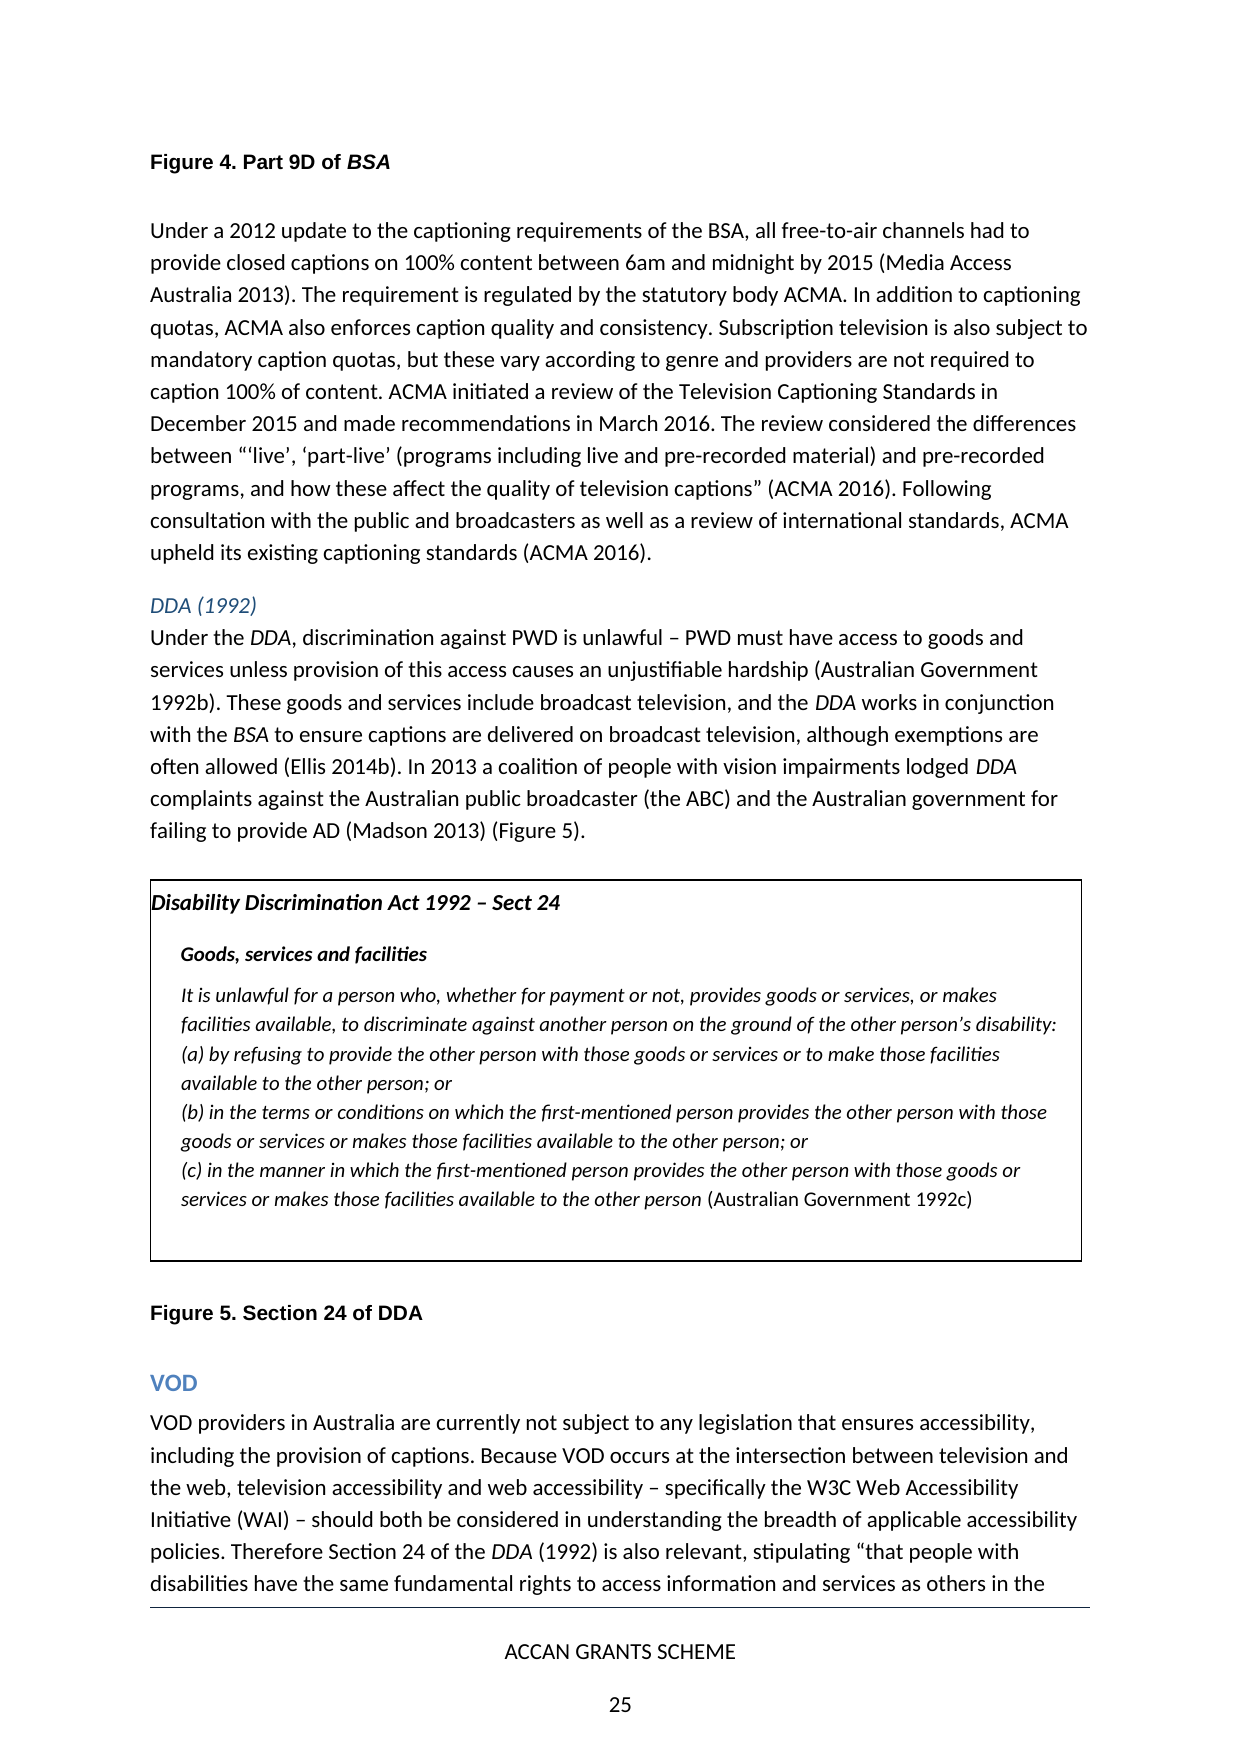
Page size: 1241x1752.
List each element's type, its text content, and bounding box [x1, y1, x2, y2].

subtitle VOD [150, 1367, 1090, 1398]
text Figure 5. Section 24 of DDA [150, 869, 1090, 1325]
text Under the DDA, discrimination against PWD is unlawful – PWD must have access to goods and services unless provision of this access causes an unjustifiable hardship (Australian Government 1992b). These goods and services include broadcast television, and the DDA works in conjunction with the BSA to ensure captions are delivered on broadcast television, although exemptions are often allowed (Ellis 2014b). In 2013 a coalition of people with vision impairments lodged DDA complaints against the Australian public broadcaster (the ABC) and the Australian government for failing to provide AD (Madson 2013) (Figure 5). [150, 623, 1090, 844]
subtitle DDA (1992) [150, 591, 1090, 619]
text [150, 1408, 1090, 1597]
text Figure 4. Part 9D of BSA [150, 150, 1090, 174]
text Under a 2012 update to the captioning requirements of the BSA, all free-to-air channels had to provide closed captions on 100% content between 6am and midnight by 2015 (Media Access Australia 2013). The requirement is regulated by the statutory body ACMA. In addition to captioning quotas, ACMA also enforces caption quality and consistency. Subscription television is also subject to mandatory caption quotas, but these vary according to genre and providers are not required to caption 100% of content. ACMA initiated a review of the Television Captioning Standards in December 2015 and made recommendations in March 2016. The review considered the differences between “‘live’, ‘part-live’ (programs including live and pre-recorded material) and pre-recorded programs, and how these affect the quality of television captions” (ACMA 2016). Following consultation with the public and broadcasters as well as a review of international standards, ACMA upheld its existing captioning standards (ACMA 2016). [150, 216, 1090, 566]
